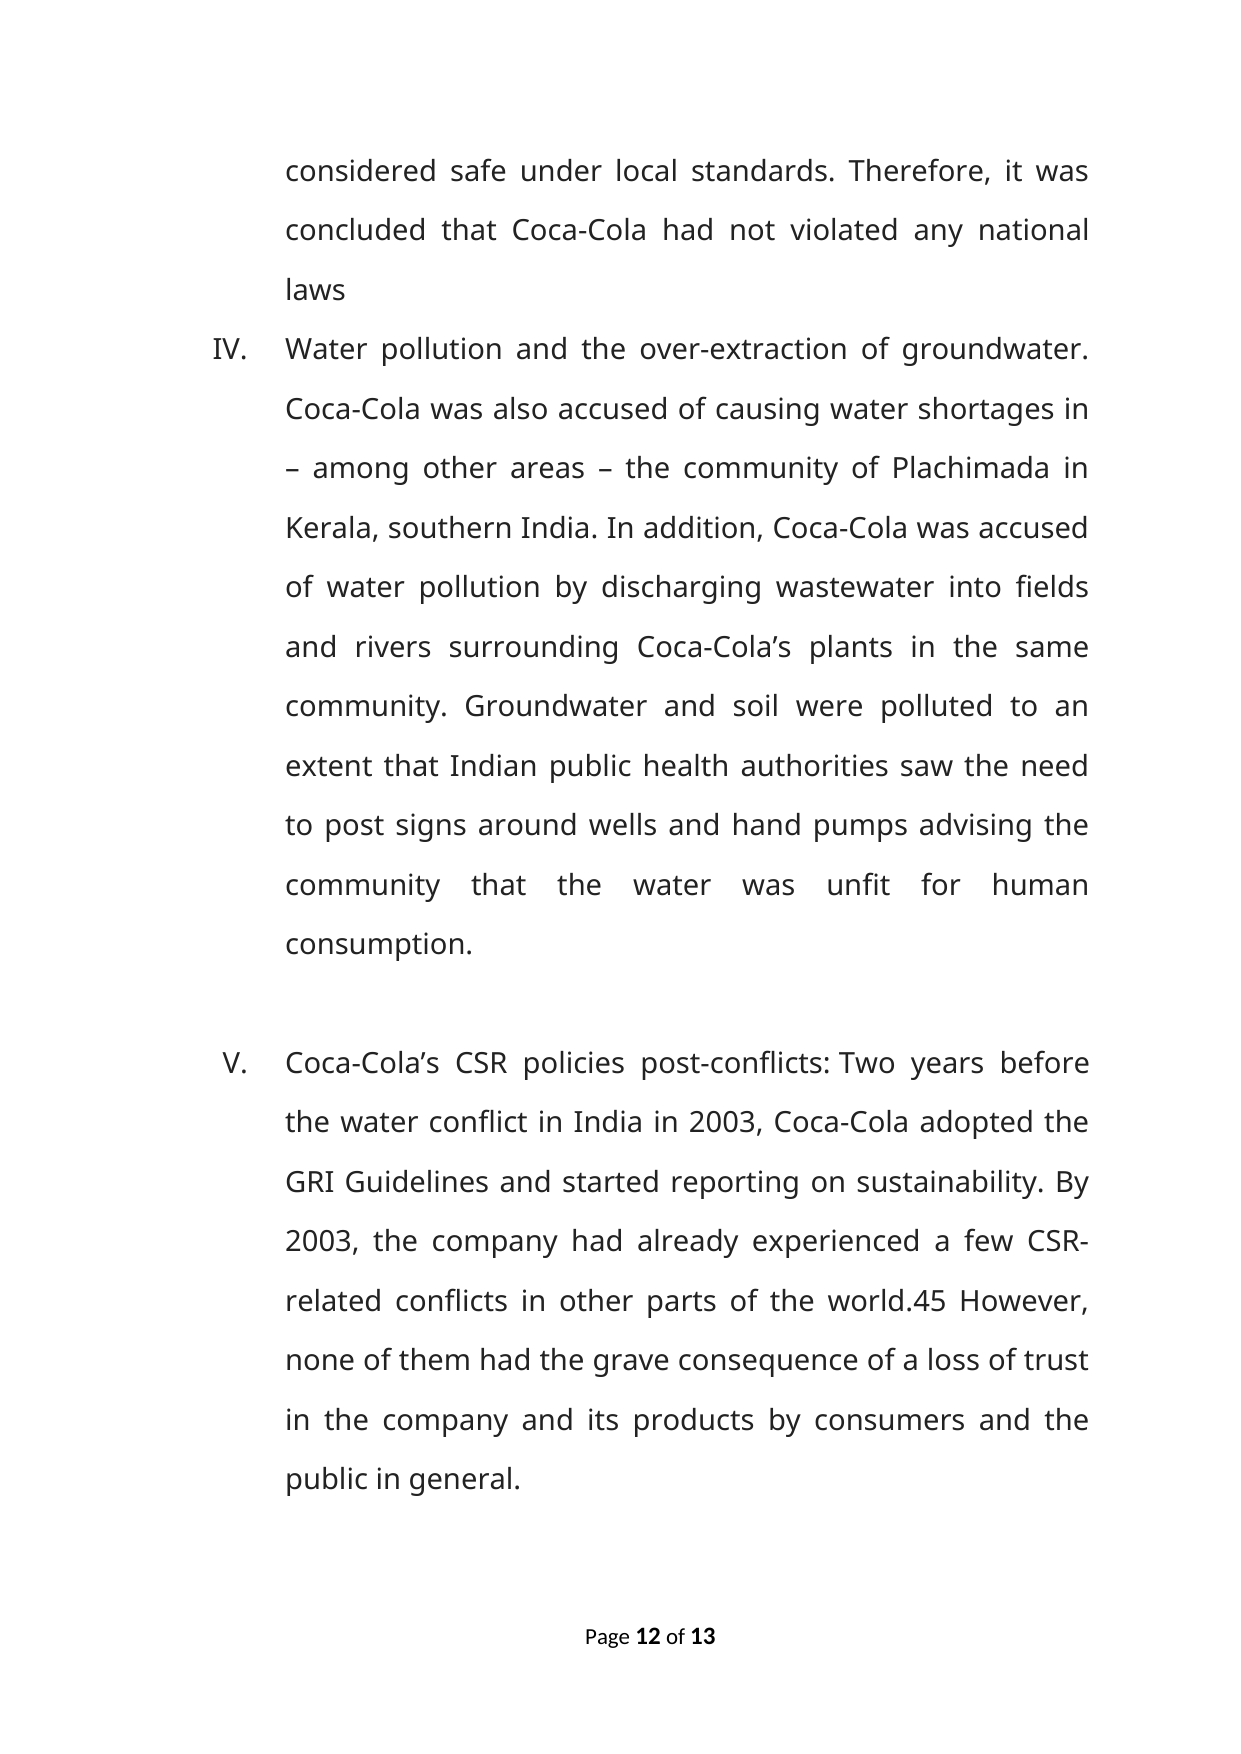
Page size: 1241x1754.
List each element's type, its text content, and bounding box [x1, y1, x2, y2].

list Water pollution and the over-extraction of groundwater. Coca-Cola was also accused of causing water shortages in – among other areas – the community of Plachimada in Kerala, southern India. In addition, Coca-Cola was accused of water pollution by discharging wastewater into fields and rivers surrounding Coca-Cola’s plants in the same community. Groundwater and soil were polluted to an extent that Indian public health authorities saw the need to post signs around wells and hand pumps advising the community that the water was unfit for human consumption. [247, 328, 1090, 963]
list Coca-Cola’s CSR policies post-conflicts: Two years before the water conflict in India in 2003, Coca-Cola adopted the GRI Guidelines and started reporting on sustainability. By 2003, the company had already experienced a few CSR-related conflicts in other parts of the world.45 However, none of them had the grave consequence of a loss of trust in the company and its products by consumers and the public in general. [247, 1042, 1090, 1498]
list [247, 150, 1090, 309]
